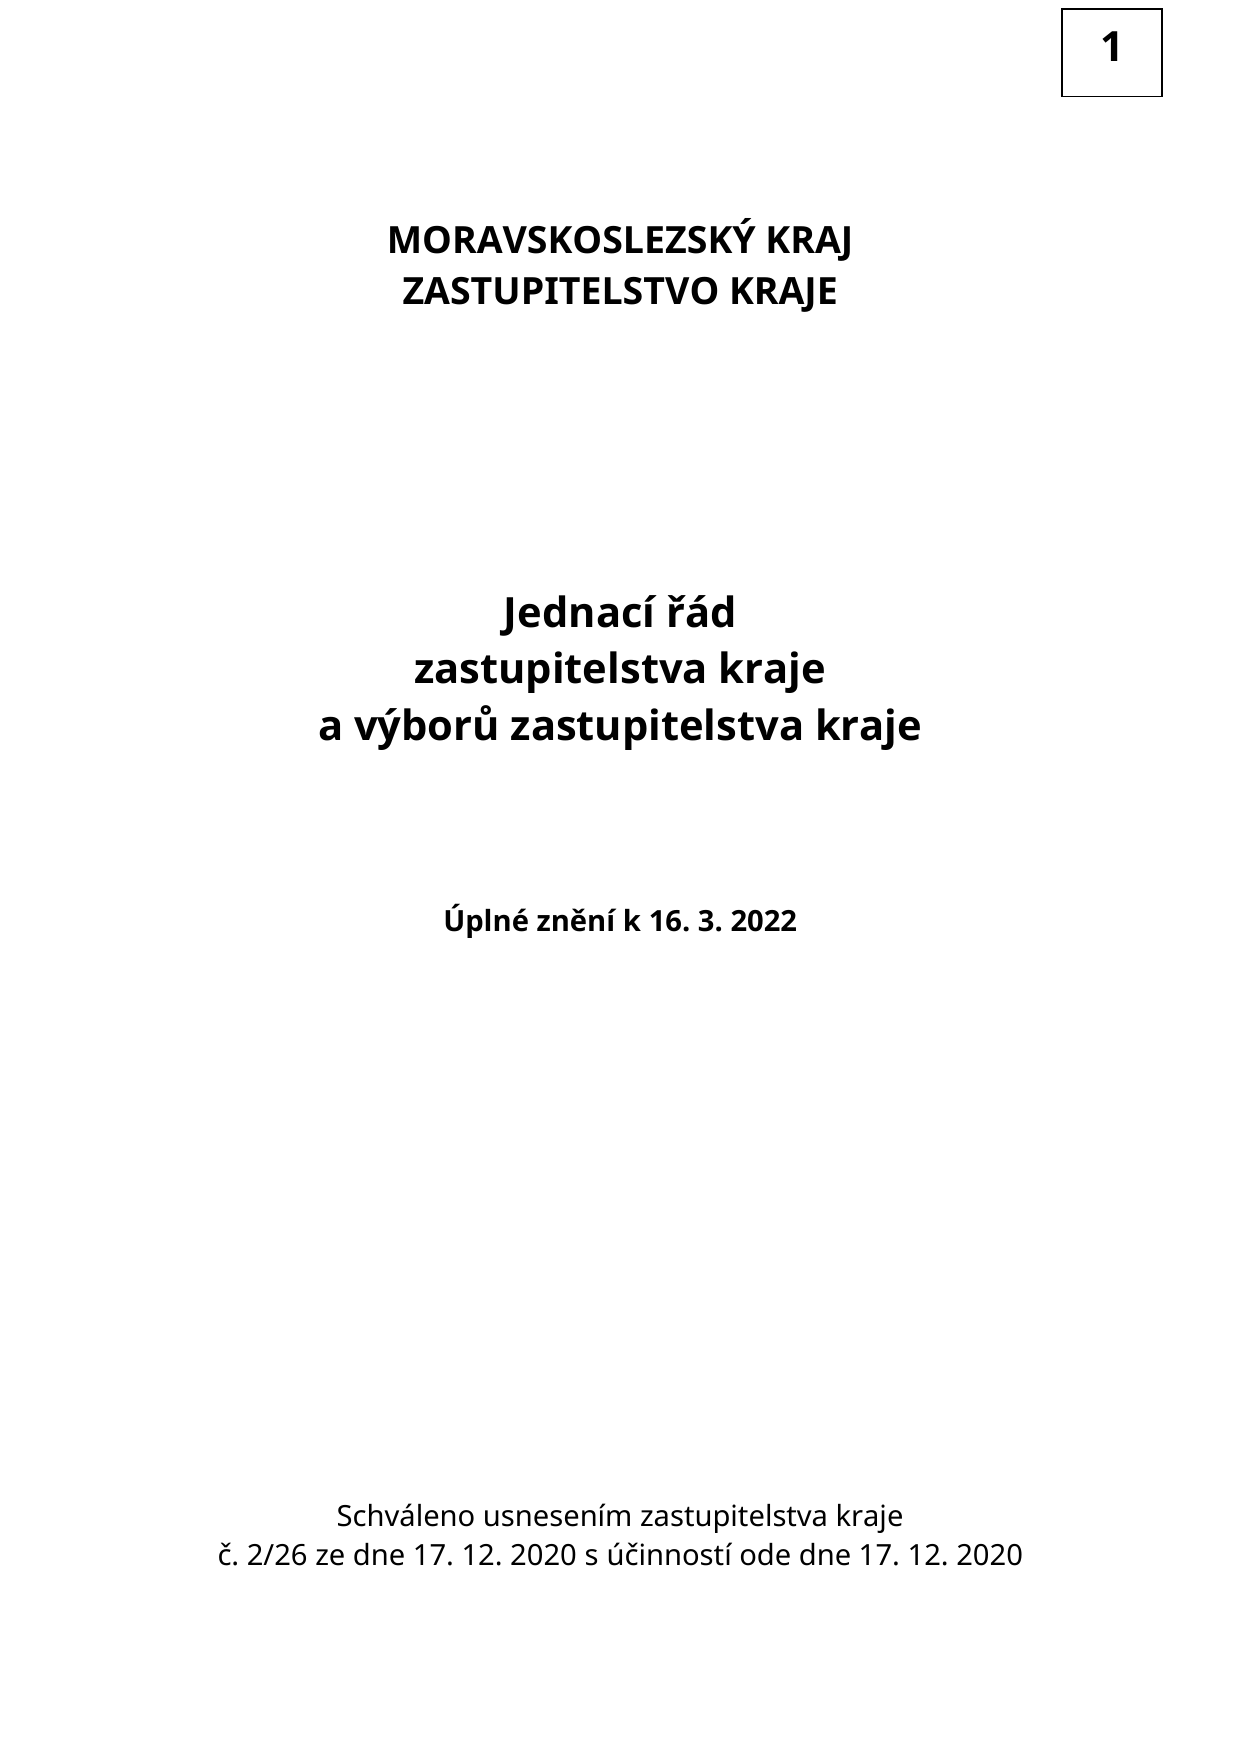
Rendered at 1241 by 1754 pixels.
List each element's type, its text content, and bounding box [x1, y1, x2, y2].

text č. 2/26 ze dne 17. 12. 2020 s účinností ode dne 17. 12. 2020 [148, 1534, 1092, 1574]
text Schváleno usnesením zastupitelstva kraje [148, 1495, 1092, 1534]
text Moravskoslezský kraj [148, 213, 1092, 264]
subtitle zastupitelstvo KRAJE [148, 264, 1092, 315]
subtitle Jednací řád [148, 583, 1092, 639]
subtitle zastupitelstva kraje a výborů zastupitelstva kraje [148, 639, 1092, 753]
text Úplné znění k 16. 3. 2022 [148, 901, 1092, 940]
